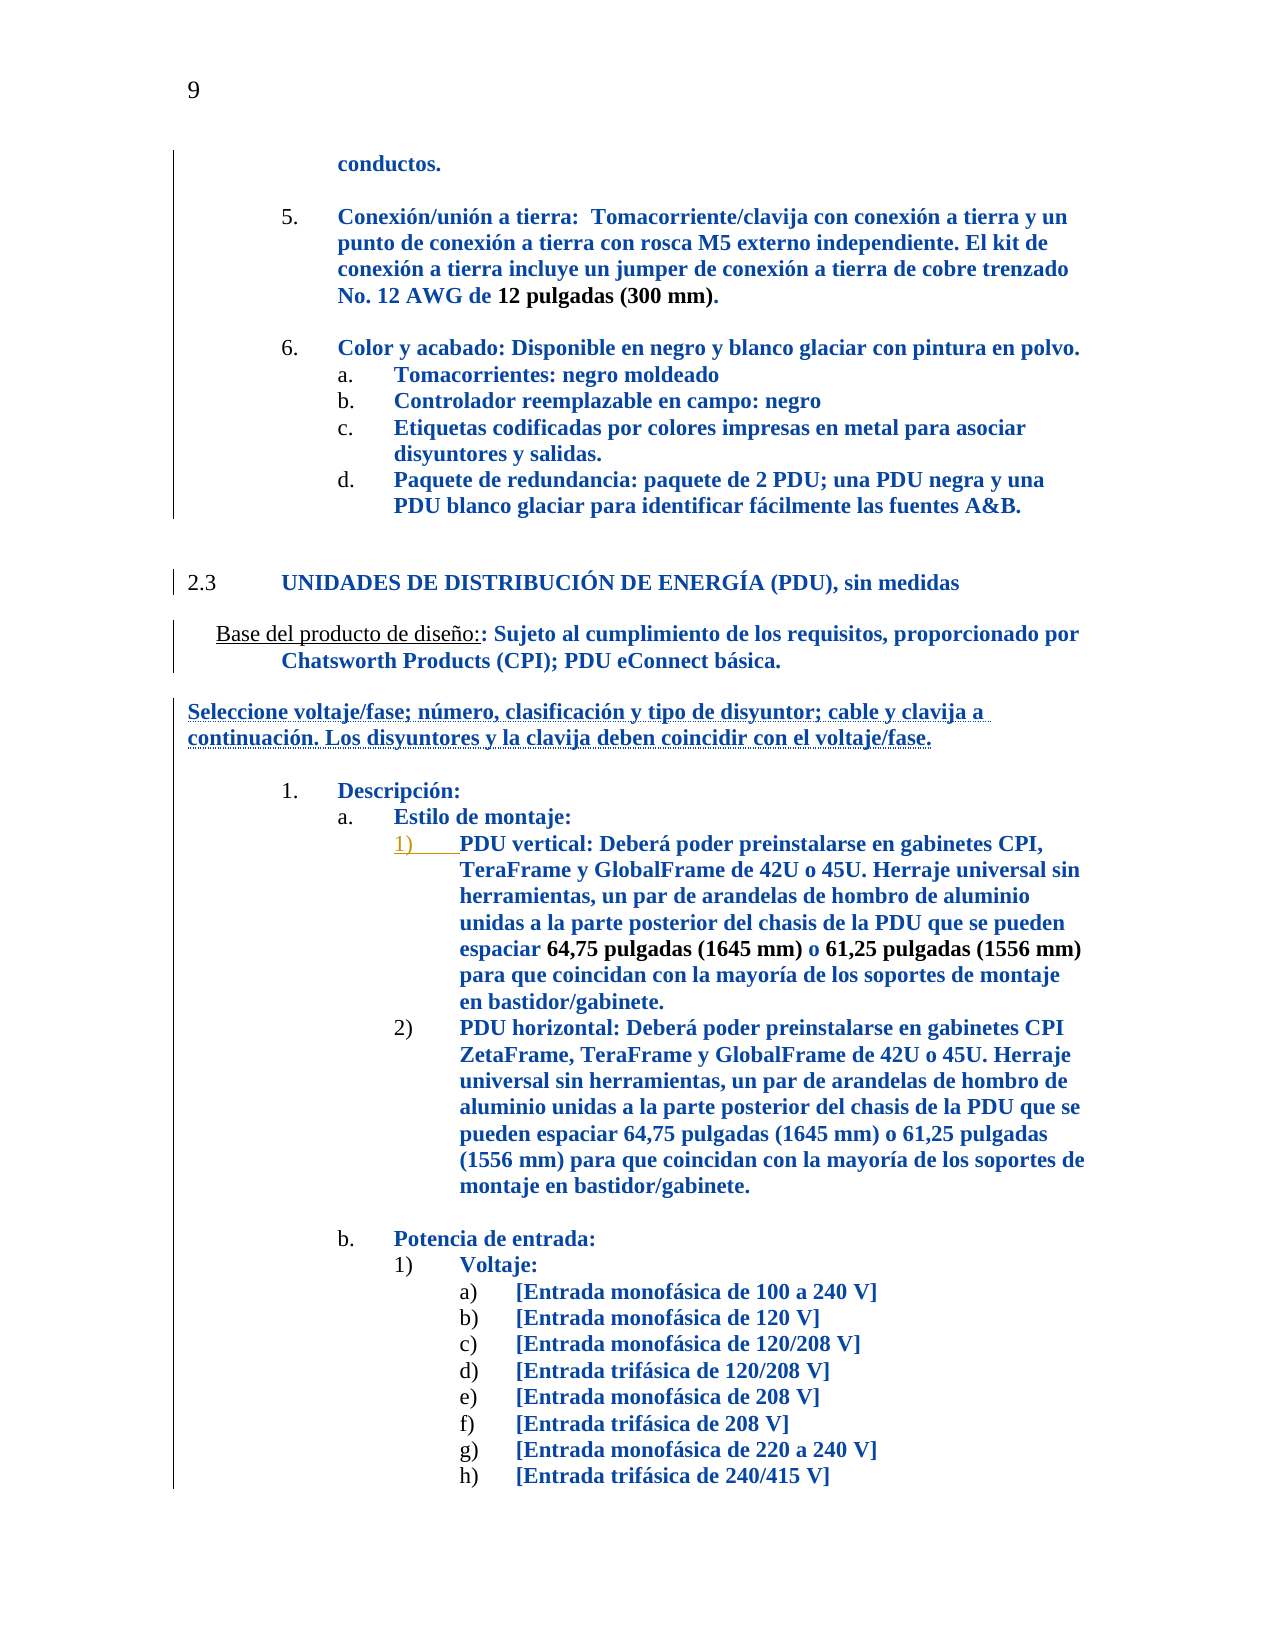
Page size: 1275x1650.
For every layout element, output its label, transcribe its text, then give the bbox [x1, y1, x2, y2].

text Estilo de montaje: [337, 803, 1087, 830]
text Paquete de redundancia: paquete de 2 PDU; una PDU negra y una PDU blanco glaciar para identificar fácilmente las fuentes A&B. [337, 466, 1087, 519]
text [Entrada monofásica de 208 V] [459, 1383, 1087, 1409]
text UNIDADES DE DISTRIBUCIÓN DE ENERGÍA (PDU), sin medidas [187, 569, 1087, 595]
text [Entrada trifásica de 208 V] [459, 1409, 1087, 1436]
text [Entrada monofásica de 100 a 240 V] [459, 1278, 1087, 1304]
text PDU horizontal: Deberá poder preinstalarse en gabinetes CPI ZetaFrame, TeraFrame y GlobalFrame de 42U o 45U. Herraje universal sin herramientas, un par de arandelas de hombro de aluminio unidas a la parte posterior del chasis de la PDU que se pueden espaciar 64,75 pulgadas (1645 mm) o 61,25 pulgadas (1556 mm) para que coincidan con la mayoría de los soportes de montaje en bastidor/gabinete. [394, 1014, 1087, 1199]
text Controlador reemplazable en campo: negro [337, 387, 1087, 413]
text Color y acabado: Disponible en negro y blanco glaciar con pintura en polvo. [281, 334, 1087, 361]
text Seleccione voltaje/fase; número, clasificación y tipo de disyuntor; cable y clavija a continuación. Los disyuntores y la clavija deben coincidir con el voltaje/fase. [187, 698, 1087, 751]
text Potencia de entrada: [337, 1225, 1087, 1251]
text Descripción: [281, 777, 1087, 803]
text Base del producto de diseño:: Sujeto al cumplimiento de los requisitos, proporcionado por Chatsworth Products (CPI); PDU eConnect básica. [216, 620, 1087, 673]
text [Entrada trifásica de 120/208 V] [459, 1357, 1087, 1383]
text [281, 150, 1087, 176]
text Voltaje: [394, 1251, 1087, 1278]
text [Entrada monofásica de 120/208 V] [459, 1331, 1087, 1357]
text [Entrada monofásica de 220 a 240 V] [459, 1436, 1087, 1462]
text PDU vertical: Deberá poder preinstalarse en gabinetes CPI, TeraFrame y GlobalFrame de 42U o 45U. Herraje universal sin herramientas, un par de arandelas de hombro de aluminio unidas a la parte posterior del chasis de la PDU que se pueden espaciar 64,75 pulgadas (1645 mm) o 61,25 pulgadas (1556 mm) para que coincidan con la mayoría de los soportes de montaje en bastidor/gabinete. [394, 830, 1087, 1014]
text Etiquetas codificadas por colores impresas en metal para asociar disyuntores y salidas. [337, 413, 1087, 466]
text Conexión/unión a tierra: Tomacorriente/clavija con conexión a tierra y un punto de conexión a tierra con rosca M5 externo independiente. El kit de conexión a tierra incluye un jumper de conexión a tierra de cobre trenzado No. 12 AWG de 12 pulgadas (300 mm). [281, 203, 1087, 308]
text [Entrada monofásica de 120 V] [459, 1304, 1087, 1331]
text [Entrada trifásica de 240/415 V] [459, 1462, 1087, 1489]
text Tomacorrientes: negro moldeado [337, 361, 1087, 387]
